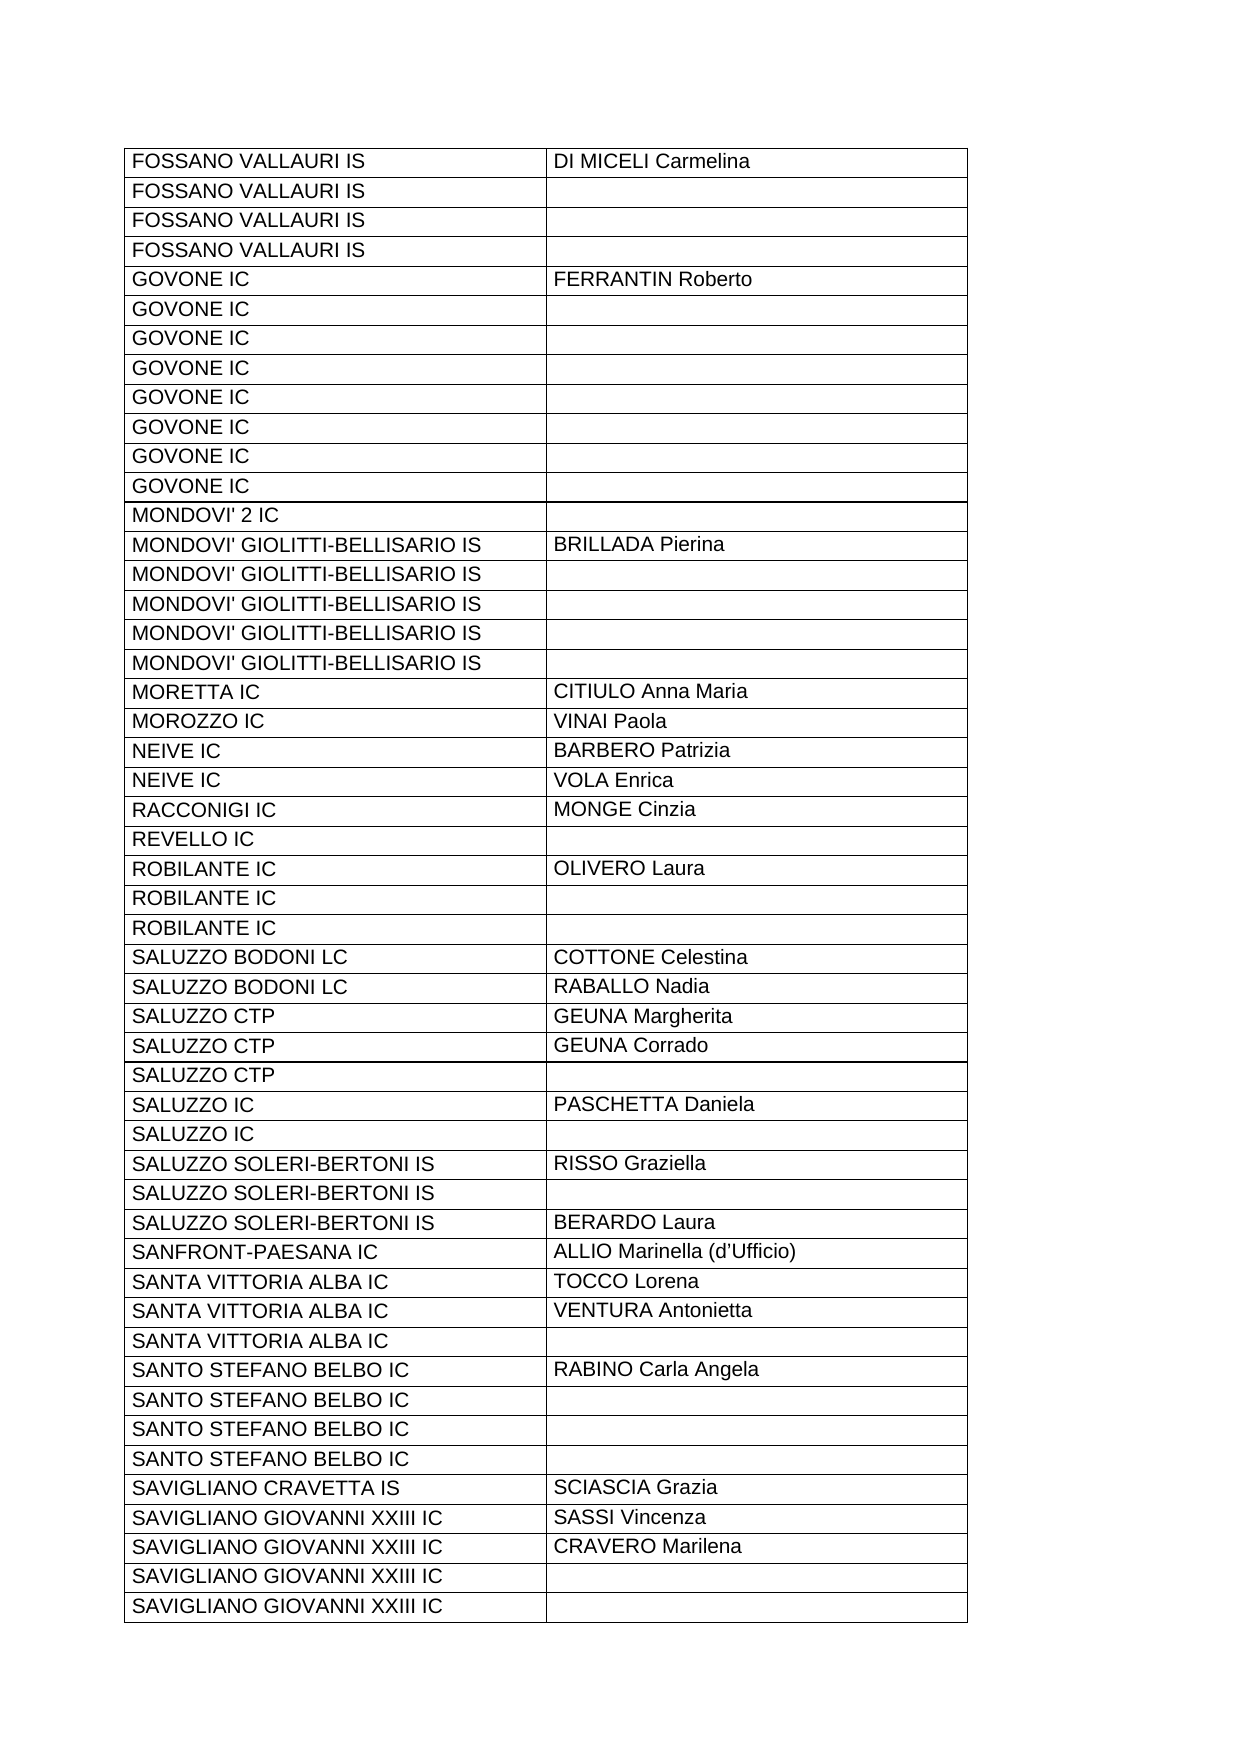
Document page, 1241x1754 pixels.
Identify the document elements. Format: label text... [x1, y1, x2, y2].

table_cell SCIASCIA Grazia [547, 1475, 967, 1504]
table_cell ROBILANTE IC [125, 856, 546, 884]
table_cell SANTO STEFANO BELBO IC [125, 1387, 546, 1415]
table_cell SANTO STEFANO BELBO IC [125, 1416, 546, 1445]
table_cell SANTA VITTORIA ALBA IC [125, 1298, 546, 1327]
table_cell [547, 208, 967, 236]
table_cell MORETTA IC [125, 679, 546, 708]
table_cell SALUZZO BODONI LC [125, 945, 546, 973]
table_cell NEIVE IC [125, 738, 546, 767]
table_cell CITIULO Anna Maria [547, 679, 967, 708]
table_cell [547, 178, 967, 207]
table_cell [547, 1593, 967, 1622]
table_cell FOSSANO VALLAURI IS [125, 237, 546, 266]
table_cell SAVIGLIANO GIOVANNI XXIII IC [125, 1534, 546, 1563]
table_cell [547, 827, 967, 855]
table_cell COTTONE Celestina [547, 945, 967, 973]
table_cell SANTA VITTORIA ALBA IC [125, 1269, 546, 1297]
table_cell MOROZZO IC [125, 709, 546, 737]
table_cell [547, 296, 967, 324]
table_cell [547, 1063, 967, 1091]
table_cell BARBERO Patrizia [547, 738, 967, 767]
table_cell DI MICELI Carmelina [547, 149, 967, 177]
table_cell [547, 1180, 967, 1209]
table_cell FOSSANO VALLAURI IS [125, 178, 546, 207]
table_cell FOSSANO VALLAURI IS [125, 149, 546, 177]
table_cell SAVIGLIANO GIOVANNI XXIII IC [125, 1593, 546, 1622]
table_cell SALUZZO SOLERI-BERTONI IS [125, 1180, 546, 1209]
table_cell FERRANTIN Roberto [547, 267, 967, 295]
table_cell NEIVE IC [125, 768, 546, 796]
table_cell GOVONE IC [125, 414, 546, 442]
table_cell ALLIO Marinella (d’Ufficio) [547, 1239, 967, 1268]
table_cell GOVONE IC [125, 444, 546, 472]
table_cell [547, 414, 967, 442]
table_cell SANFRONT-PAESANA IC [125, 1239, 546, 1268]
table_cell [547, 620, 967, 649]
table_cell [547, 915, 967, 943]
table_cell ROBILANTE IC [125, 915, 546, 943]
table_cell VOLA Enrica [547, 768, 967, 796]
table_cell VENTURA Antonietta [547, 1298, 967, 1327]
table_cell RABINO Carla Angela [547, 1357, 967, 1386]
table_cell MONDOVI' 2 IC [125, 503, 546, 531]
table_cell SAVIGLIANO CRAVETTA IS [125, 1475, 546, 1504]
table_cell GOVONE IC [125, 355, 546, 383]
table_cell REVELLO IC [125, 827, 546, 855]
table_cell GOVONE IC [125, 326, 546, 354]
table_cell GEUNA Margherita [547, 1004, 967, 1032]
table_cell [547, 1564, 967, 1592]
table_cell [547, 473, 967, 501]
table_cell MONDOVI' GIOLITTI-BELLISARIO IS [125, 532, 546, 560]
table_cell MONDOVI' GIOLITTI-BELLISARIO IS [125, 561, 546, 590]
table_cell [547, 326, 967, 354]
table_cell [547, 444, 967, 472]
table_cell PASCHETTA Daniela [547, 1092, 967, 1120]
table_cell RACCONIGI IC [125, 797, 546, 826]
table_cell [547, 385, 967, 413]
table_cell SALUZZO CTP [125, 1004, 546, 1032]
table_cell [547, 650, 967, 678]
table_cell SAVIGLIANO GIOVANNI XXIII IC [125, 1564, 546, 1592]
table_cell TOCCO Lorena [547, 1269, 967, 1297]
table_cell SALUZZO BODONI LC [125, 974, 546, 1002]
table_cell ROBILANTE IC [125, 886, 546, 914]
table_cell GOVONE IC [125, 296, 546, 324]
table_cell [547, 355, 967, 383]
table_cell [547, 1387, 967, 1415]
table_cell SALUZZO CTP [125, 1033, 546, 1061]
table_cell SAVIGLIANO GIOVANNI XXIII IC [125, 1505, 546, 1533]
table_cell FOSSANO VALLAURI IS [125, 208, 546, 236]
table_cell CRAVERO Marilena [547, 1534, 967, 1563]
table_cell [547, 1416, 967, 1445]
table_cell MONGE Cinzia [547, 797, 967, 826]
table_cell GOVONE IC [125, 385, 546, 413]
table_cell [547, 1328, 967, 1356]
table_cell SALUZZO SOLERI-BERTONI IS [125, 1210, 546, 1238]
table_cell MONDOVI' GIOLITTI-BELLISARIO IS [125, 650, 546, 678]
table_cell BRILLADA Pierina [547, 532, 967, 560]
table_cell SALUZZO CTP [125, 1063, 546, 1091]
table_cell MONDOVI' GIOLITTI-BELLISARIO IS [125, 620, 546, 649]
table_cell SANTO STEFANO BELBO IC [125, 1357, 546, 1386]
table_cell RISSO Graziella [547, 1151, 967, 1179]
table_cell SASSI Vincenza [547, 1505, 967, 1533]
table_cell [547, 591, 967, 619]
table_cell [547, 1121, 967, 1150]
table_cell OLIVERO Laura [547, 856, 967, 884]
table_cell SANTA VITTORIA ALBA IC [125, 1328, 546, 1356]
table_cell SALUZZO SOLERI-BERTONI IS [125, 1151, 546, 1179]
table_cell GEUNA Corrado [547, 1033, 967, 1061]
table_cell SANTO STEFANO BELBO IC [125, 1446, 546, 1474]
table_cell VINAI Paola [547, 709, 967, 737]
table_cell [547, 503, 967, 531]
table_cell BERARDO Laura [547, 1210, 967, 1238]
table_cell GOVONE IC [125, 473, 546, 501]
table_cell GOVONE IC [125, 267, 546, 295]
table_cell SALUZZO IC [125, 1121, 546, 1150]
table_cell [547, 561, 967, 590]
table_cell SALUZZO IC [125, 1092, 546, 1120]
table_cell MONDOVI' GIOLITTI-BELLISARIO IS [125, 591, 546, 619]
table_cell RABALLO Nadia [547, 974, 967, 1002]
table_cell [547, 237, 967, 266]
table_cell [547, 1446, 967, 1474]
table_cell [547, 886, 967, 914]
